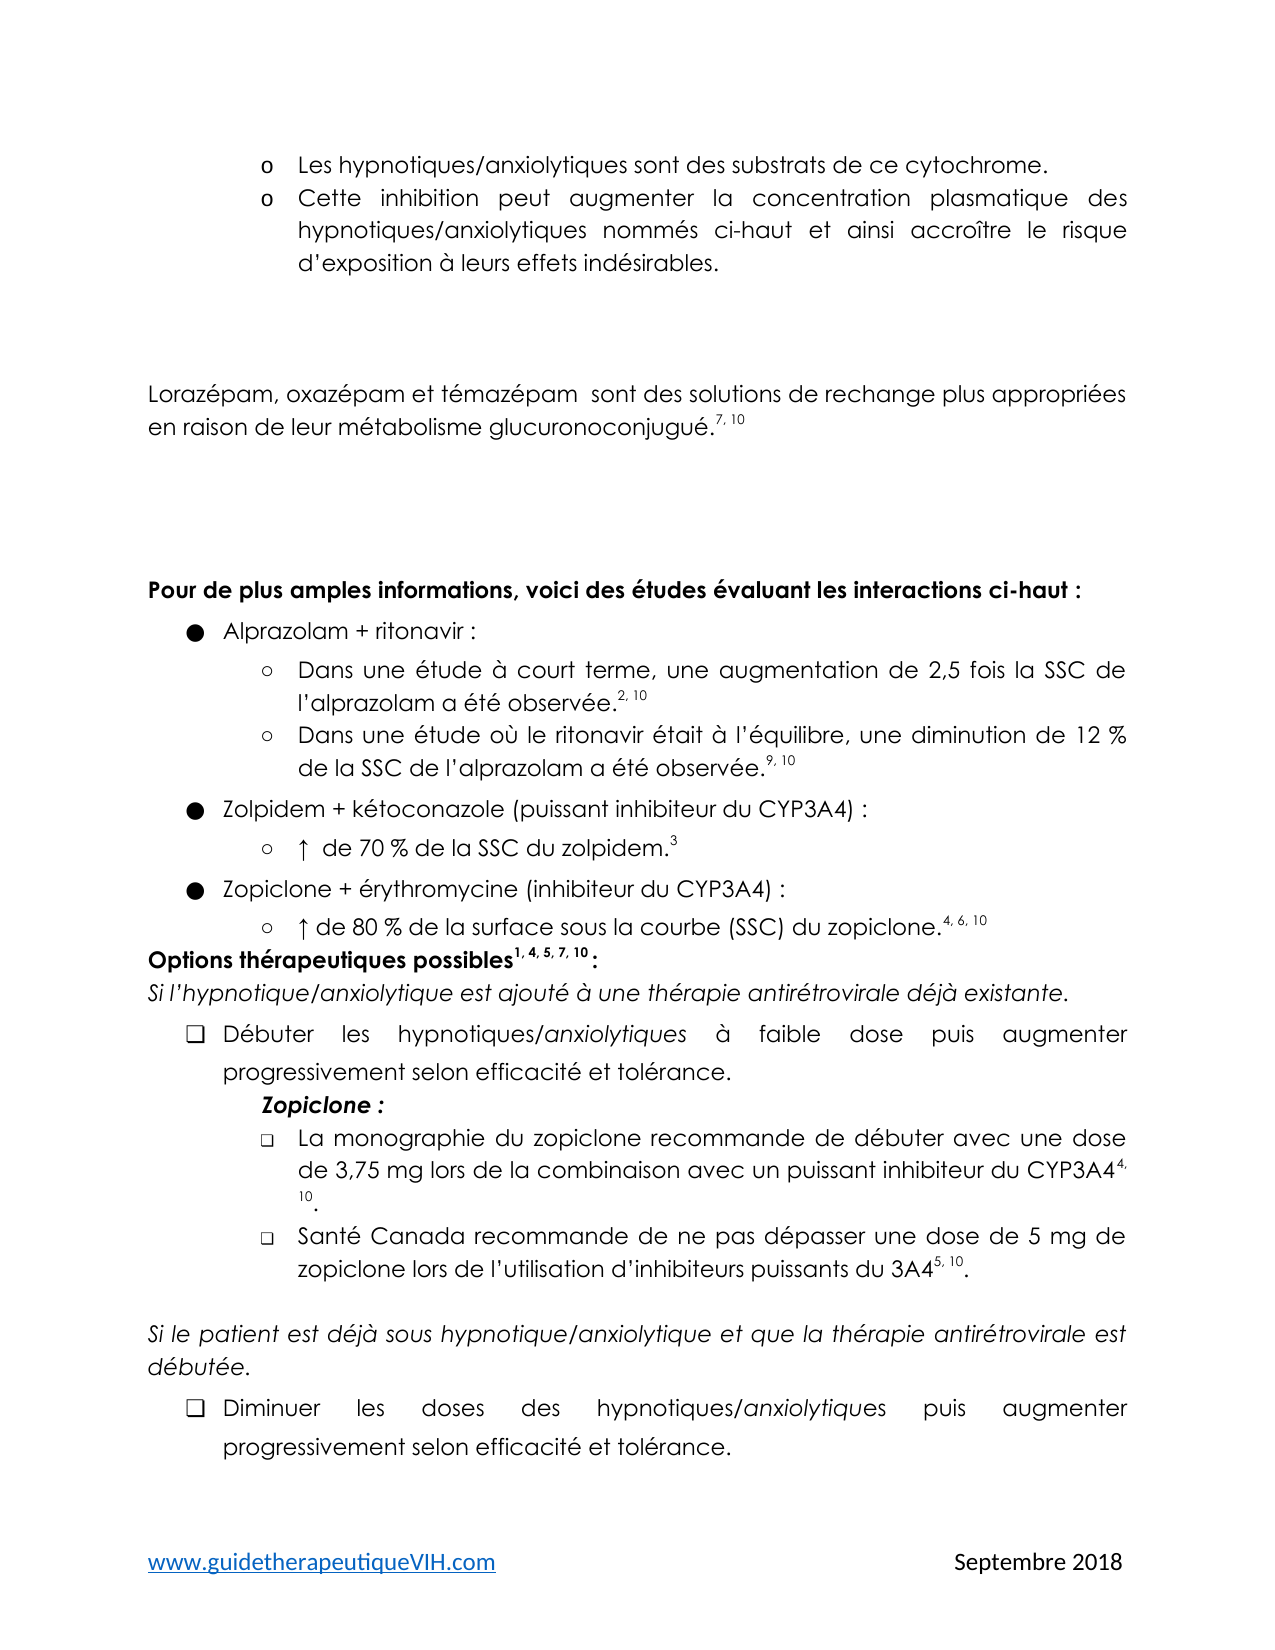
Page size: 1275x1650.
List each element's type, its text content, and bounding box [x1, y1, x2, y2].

list Dans une étude où le ritonavir était à l’équilibre, une diminution de 12 % de la SSC de l’alprazolam a été observée.9, 10 [260, 718, 1127, 783]
list Débuter les hypnotiques/anxiolytiques à faible dose puis augmenter progressivement selon efficacité et tolérance. [185, 1008, 1127, 1088]
list Santé Canada recommande de ne pas dépasser une dose de 5 mg de zopiclone lors de l’utilisation d’inhibiteurs puissants du 3A45, 10. [260, 1219, 1127, 1284]
list Diminuer les doses des hypnotiques/anxiolytiques puis augmenter progressivement selon efficacité et tolérance. [185, 1382, 1127, 1462]
list ↑ de 70 % de la SSC du zolpidem.3 [260, 830, 1127, 863]
text Si le patient est déjà sous hypnotique/anxiolytique et que la thérapie antirétrovirale est débutée. [148, 1317, 1127, 1382]
list ↑ de 80 % de la surface sous la courbe (SSC) du zopiclone.4, 6, 10 [260, 910, 1127, 943]
list La monographie du zopiclone recommande de débuter avec une dose de 3,75 mg lors de la combinaison avec un puissant inhibiteur du CYP3A44, 10. [260, 1121, 1127, 1219]
text Lorazépam, oxazépam et témazépam sont des solutions de rechange plus appropriées en raison de leur métabolisme glucuronoconjugué.7, 10 [148, 377, 1127, 442]
text Si l’hypnotique/anxiolytique est ajouté à une thérapie antirétrovirale déjà existante. [148, 975, 1127, 1008]
list Cette inhibition peut augmenter la concentration plasmatique des hypnotiques/anxiolytiques nommés ci-haut et ainsi accroître le risque d’exposition à leurs effets indésirables. [260, 180, 1127, 278]
list Les hypnotiques/anxiolytiques sont des substrats de ce cytochrome. [260, 148, 1127, 180]
list Dans une étude à court terme, une augmentation de 2,5 fois la SSC de l’alprazolam a été observée.2, 10 [260, 652, 1127, 718]
list Alprazolam + ritonavir : [185, 606, 1127, 652]
text Zopiclone : [148, 1088, 1127, 1121]
list Zolpidem + kétoconazole (puissant inhibiteur du CYP3A4) : [185, 783, 1127, 830]
text Options thérapeutiques possibles1, 4, 5, 7, 10 : [148, 943, 1127, 975]
text Pour de plus amples informations, voici des études évaluant les interactions ci-haut : [148, 573, 1127, 606]
list Zopiclone + érythromycine (inhibiteur du CYP3A4) : [185, 863, 1127, 910]
